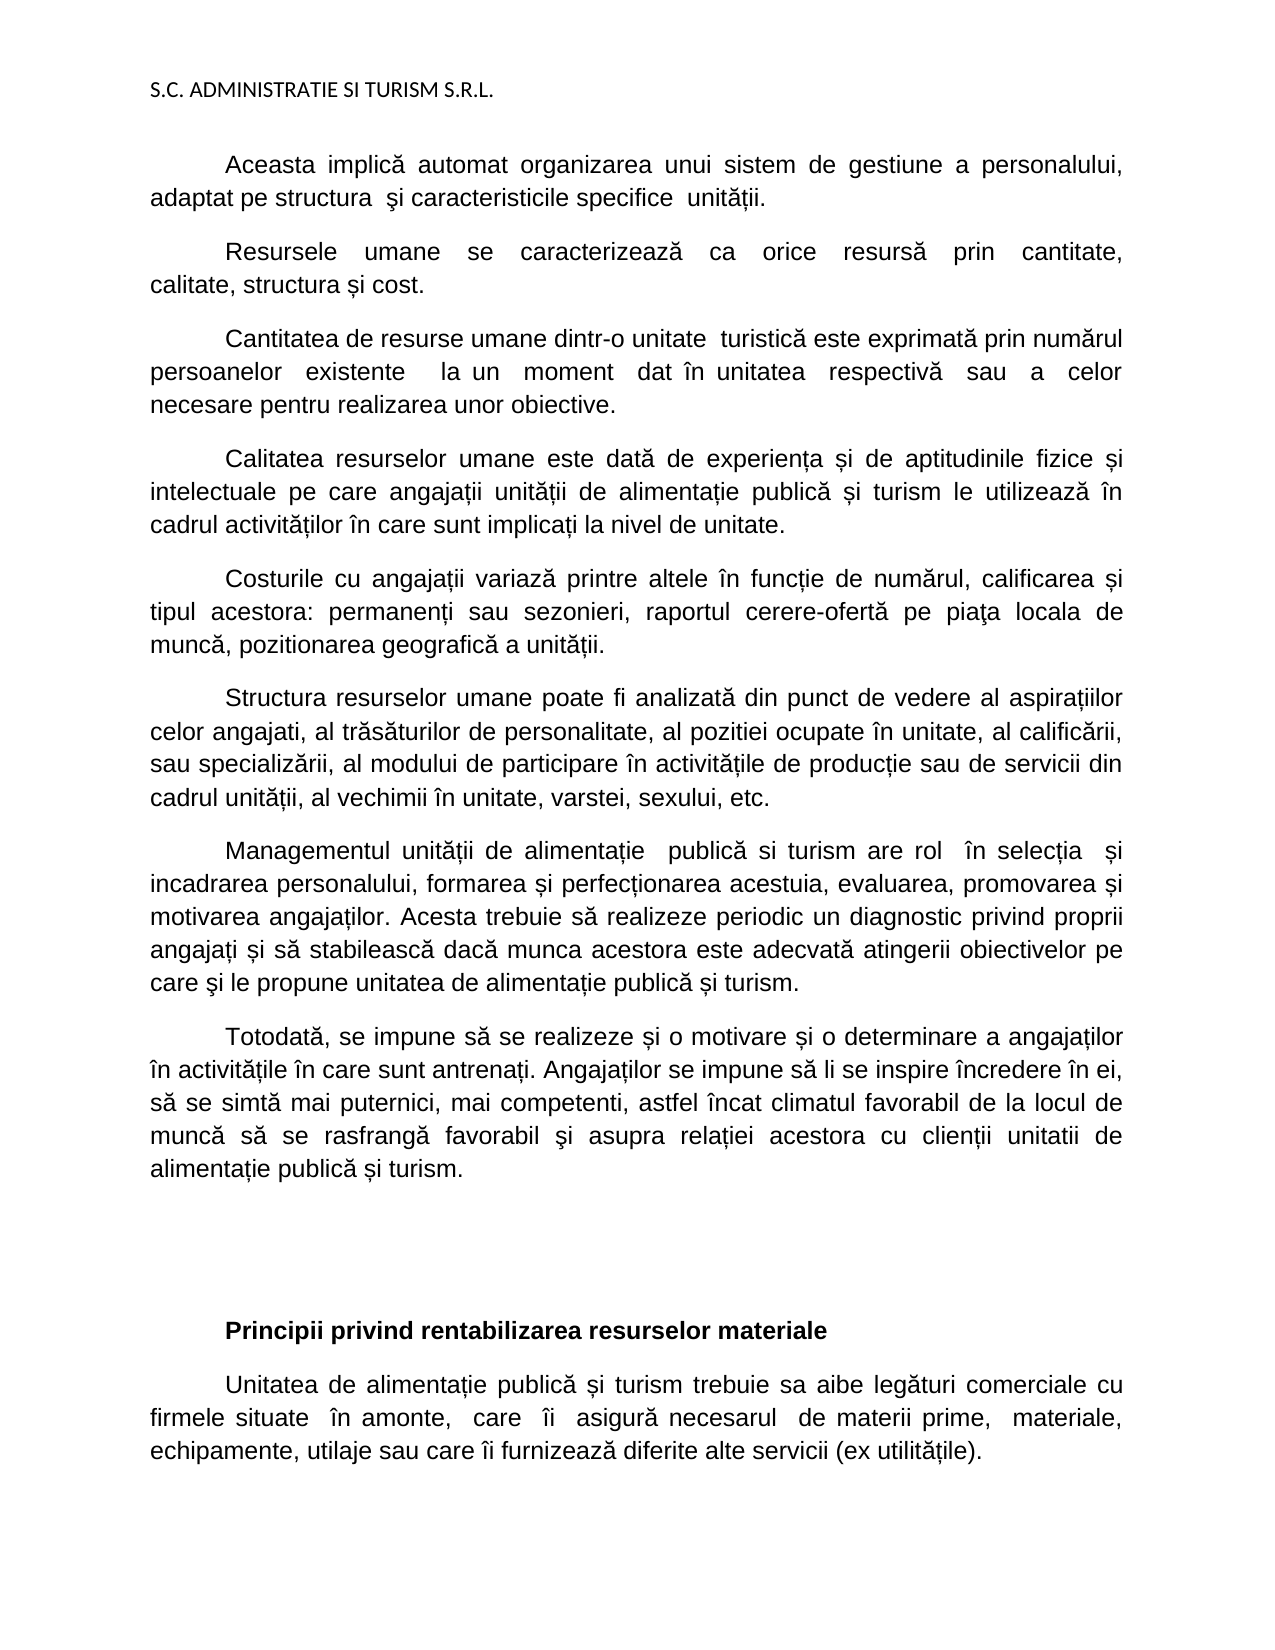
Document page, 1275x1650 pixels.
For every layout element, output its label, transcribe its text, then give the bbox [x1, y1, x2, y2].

text Cantitatea de resurse umane dintr-o unitate turistică este exprimată prin numărul persoanelor existente la un moment dat în unitatea respectivă sau a celor necesare pentru realizarea unor obiective. [150, 324, 1125, 418]
text Aceasta implică automat organizarea unui sistem de gestiune a personalului, adaptat pe structura şi caracteristicile specifice unității. [150, 150, 1125, 212]
text Totodată, se impune să se realizeze și o motivare și o determinare a angajaților în activitățile în care sunt antrenați. Angajaților se impune să li se inspire încredere în ei, să se simtă mai puternici, mai competenti, astfel încat climatul favorabil de la locul de muncă să se rasfrangă favorabil şi asupra relației acestora cu clienții unitatii de alimentație publică și turism. [150, 1022, 1125, 1183]
text Structura resurselor umane poate fi analizată din punct de vedere al aspirațiilor celor angajati, al trăsăturilor de personalitate, al pozitiei ocupate în unitate, al calificării, sau specializării, al modului de participare în activitățile de producție sau de servicii din cadrul unității, al vechimii în unitate, varstei, sexului, etc. [150, 683, 1125, 811]
text Calitatea resurselor umane este dată de experiența și de aptitudinile fizice și intelectuale pe care angajații unității de alimentație publică și turism le utilizează în cadrul activităților în care sunt implicați la nivel de unitate. [150, 444, 1125, 538]
text Principii privind rentabilizarea resurselor materiale [150, 1316, 1125, 1345]
text Costurile cu angajații variază printre altele în funcție de numărul, calificarea și tipul acestora: permanenți sau sezonieri, raportul cerere-ofertă pe piaţa locala de muncă, pozitionarea geografică a unității. [150, 563, 1125, 658]
text Resursele umane se caracterizează ca orice resursă prin cantitate, calitate, structura și cost. [150, 237, 1125, 299]
text Unitatea de alimentație publică și turism trebuie sa aibe legături comerciale cu firmele situate în amonte, care îi asigură necesarul de materii prime, materiale, echipamente, utilaje sau care îi furnizează diferite alte servicii (ex utilitățile). [150, 1370, 1125, 1464]
text Managementul unității de alimentație publică si turism are rol în selecția și incadrarea personalului, formarea și perfecționarea acestuia, evaluarea, promovarea și motivarea angajaților. Acesta trebuie să realizeze periodic un diagnostic privind proprii angajați și să stabilească dacă munca acestora este adecvată atingerii obiectivelor pe care şi le propune unitatea de alimentație publică și turism. [150, 836, 1125, 997]
